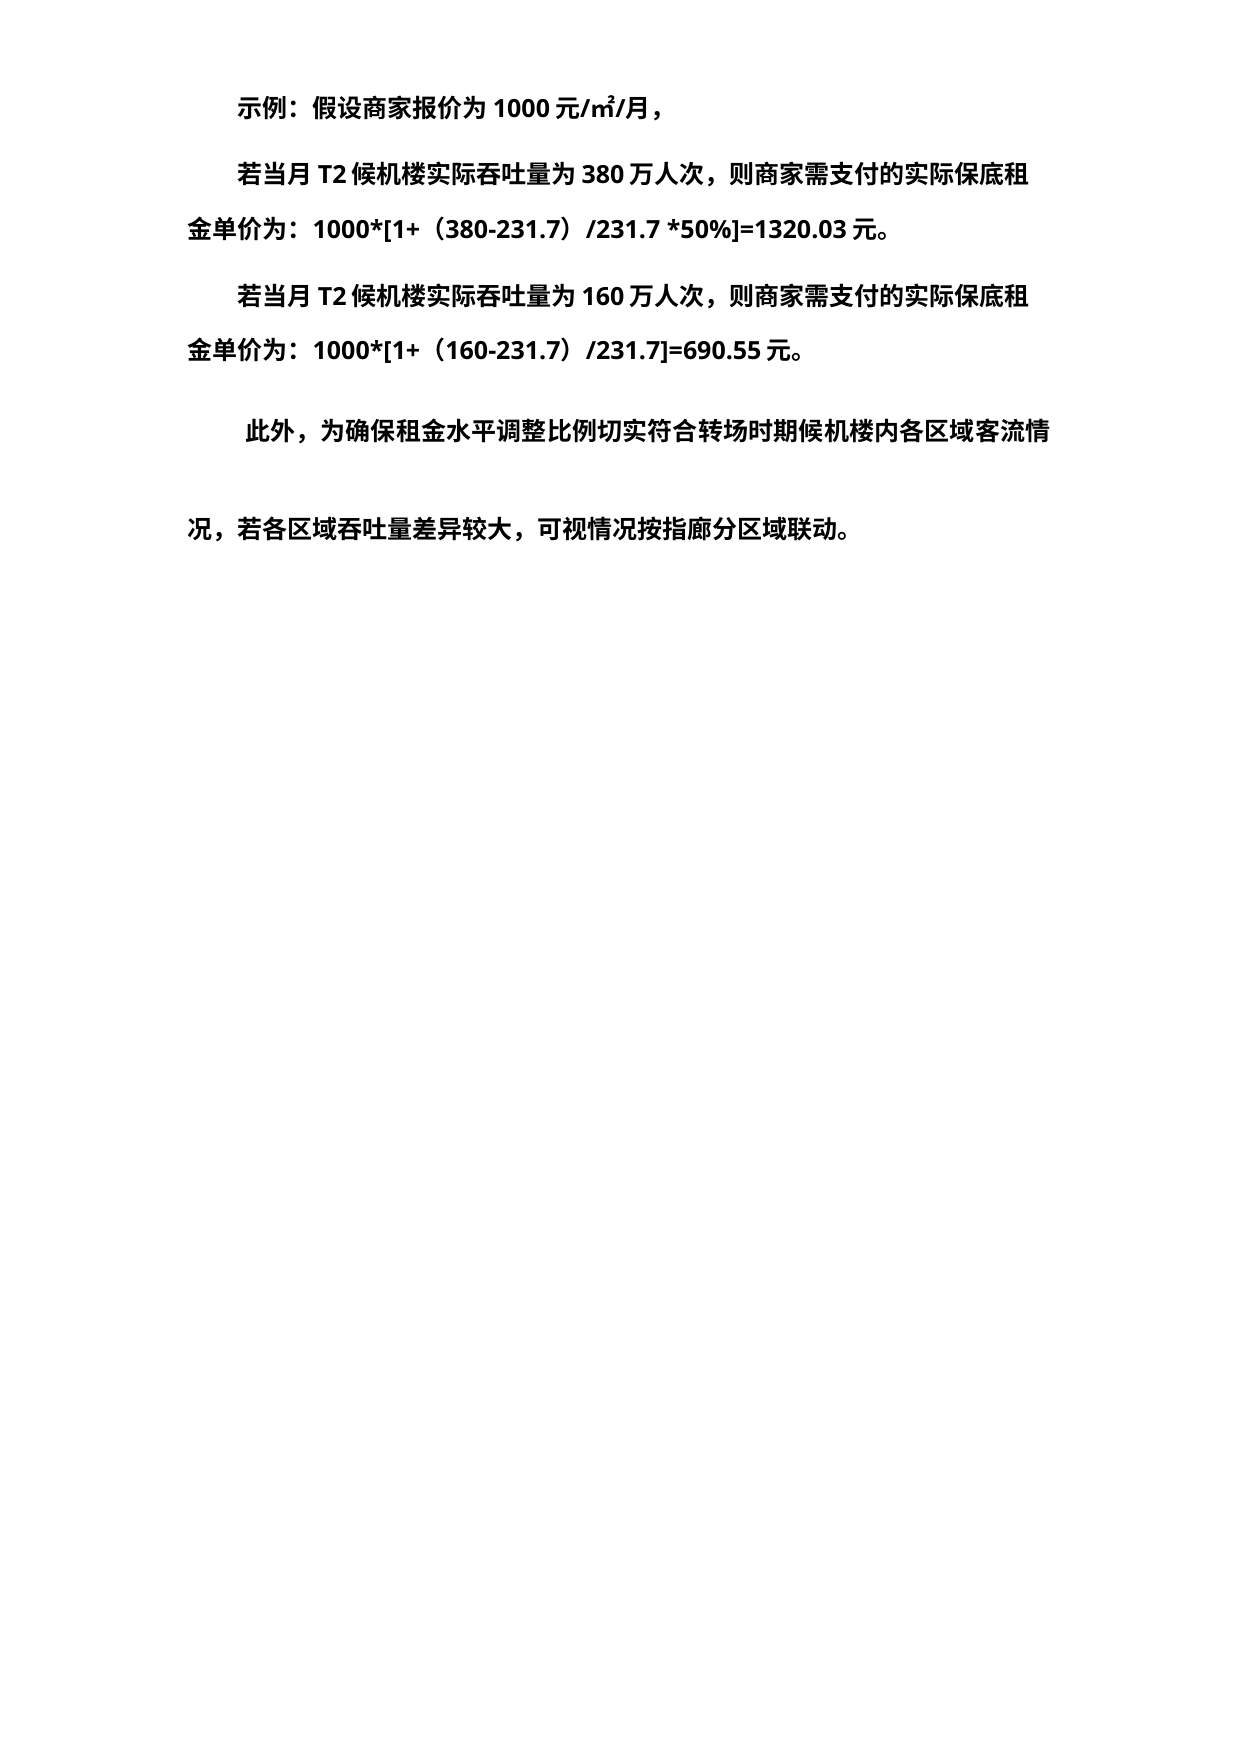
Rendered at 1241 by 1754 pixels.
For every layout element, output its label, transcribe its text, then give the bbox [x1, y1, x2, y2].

list 此外，为确保租金水平调整比例切实符合转场时期候机楼内各区域客流情况，若各区域吞吐量差异较大，可视情况按指廊分区域联动。 [187, 397, 1053, 560]
list 示例：假设商家报价为1000元/㎡/月， [187, 88, 1053, 124]
list 若当月T2候机楼实际吞吐量为160万人次，则商家需支付的实际保底租金单价为：1000*[1+（160-231.7）/231.7]=690.55元。 [187, 276, 1053, 367]
list 若当月T2候机楼实际吞吐量为380万人次，则商家需支付的实际保底租金单价为：1000*[1+（380-231.7）/231.7 *50%]=1320.03元。 [187, 155, 1053, 246]
